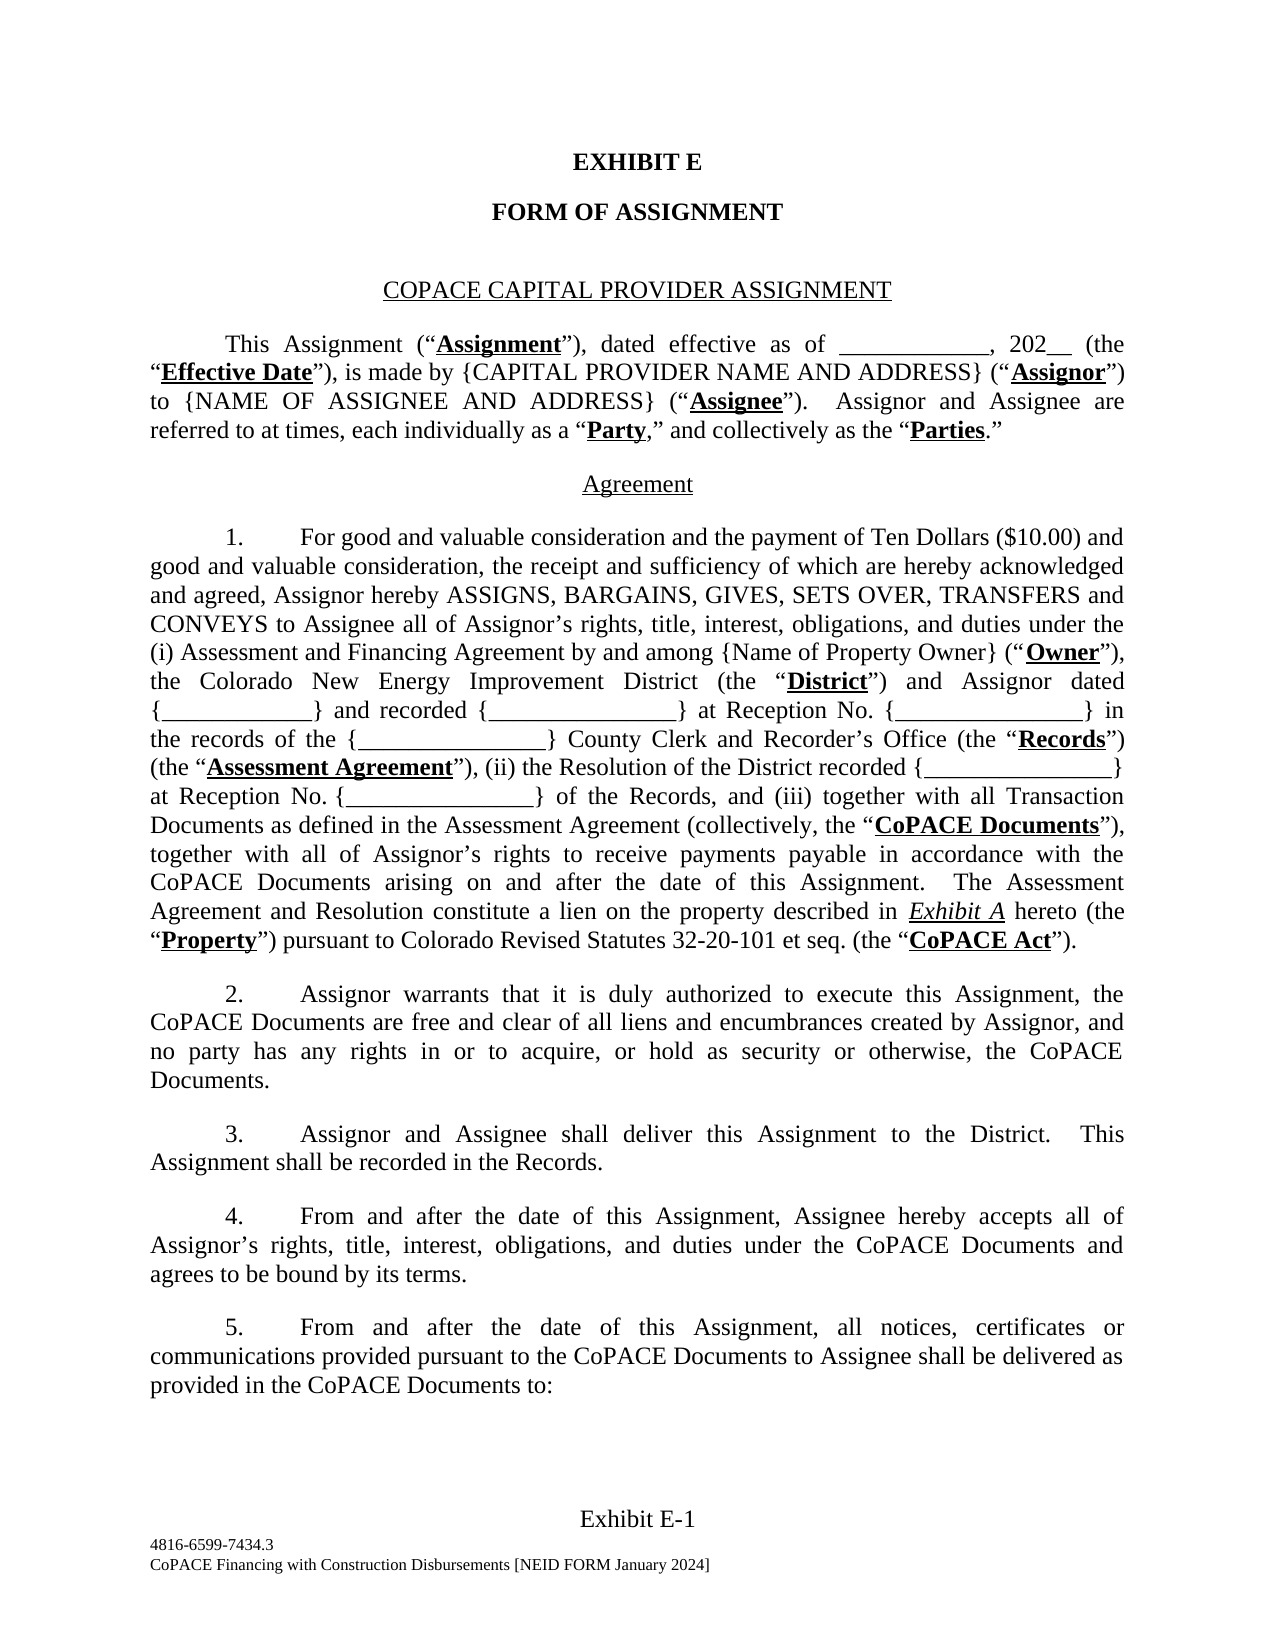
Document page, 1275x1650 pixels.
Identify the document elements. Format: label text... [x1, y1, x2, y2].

text 2. Assignor warrants that it is duly authorized to execute this Assignment, the CoPACE Documents are free and clear of all liens and encumbrances created by Assignor, and no party has any rights in or to acquire, or hold as security or otherwise, the CoPACE Documents. [150, 979, 1125, 1094]
text 5. From and after the date of this Assignment, all notices, certificates or communications provided pursuant to the CoPACE Documents to Assignee shall be delivered as provided in the CoPACE Documents to: [150, 1312, 1125, 1399]
text This Assignment (“Assignment”), dated effective as of ____________, 202__ (the “Effective Date”), is made by {CAPITAL PROVIDER NAME AND ADDRESS} (“Assignor”) to {NAME OF ASSIGNEE AND ADDRESS} (“Assignee”). Assignor and Assignee are referred to at times, each individually as a “Party,” and collectively as the “Parties.” [150, 329, 1125, 444]
text 3. Assignor and Assignee shall deliver this Assignment to the District. This Assignment shall be recorded in the Records. [150, 1119, 1125, 1176]
text Agreement [150, 469, 1125, 497]
subtitle EXHIBIT E FORM OF ASSIGNMENT [150, 150, 1125, 225]
text 4. From and after the date of this Assignment, Assignee hereby accepts all of Assignor’s rights, title, interest, obligations, and duties under the CoPACE Documents and agrees to be bound by its terms. [150, 1201, 1125, 1287]
text COPACE CAPITAL PROVIDER ASSIGNMENT [150, 275, 1125, 304]
text 1. For good and valuable consideration and the payment of Ten Dollars ($10.00) and good and valuable consideration, the receipt and sufficiency of which are hereby acknowledged and agreed, Assignor hereby ASSIGNS, BARGAINS, GIVES, SETS OVER, TRANSFERS and CONVEYS to Assignee all of Assignor’s rights, title, interest, obligations, and duties under the (i) Assessment and Financing Agreement by and among {Name of Property Owner} (“Owner”), the Colorado New Energy Improvement District (the “District”) and Assignor dated {____________} and recorded {_______________} at Reception No. {_______________} in the records of the {_______________} County Clerk and Recorder’s Office (the “Records”) (the “Assessment Agreement”), (ii) the Resolution of the District recorded {_______________} at Reception No. {_______________} of the Records, and (iii) together with all Transaction Documents as defined in the Assessment Agreement (collectively, the “CoPACE Documents”), together with all of Assignor’s rights to receive payments payable in accordance with the CoPACE Documents arising on and after the date of this Assignment. The Assessment Agreement and Resolution constitute a lien on the property described in Exhibit A hereto (the “Property”) pursuant to Colorado Revised Statutes 32-20-101 et seq. (the “CoPACE Act”). [150, 522, 1125, 954]
